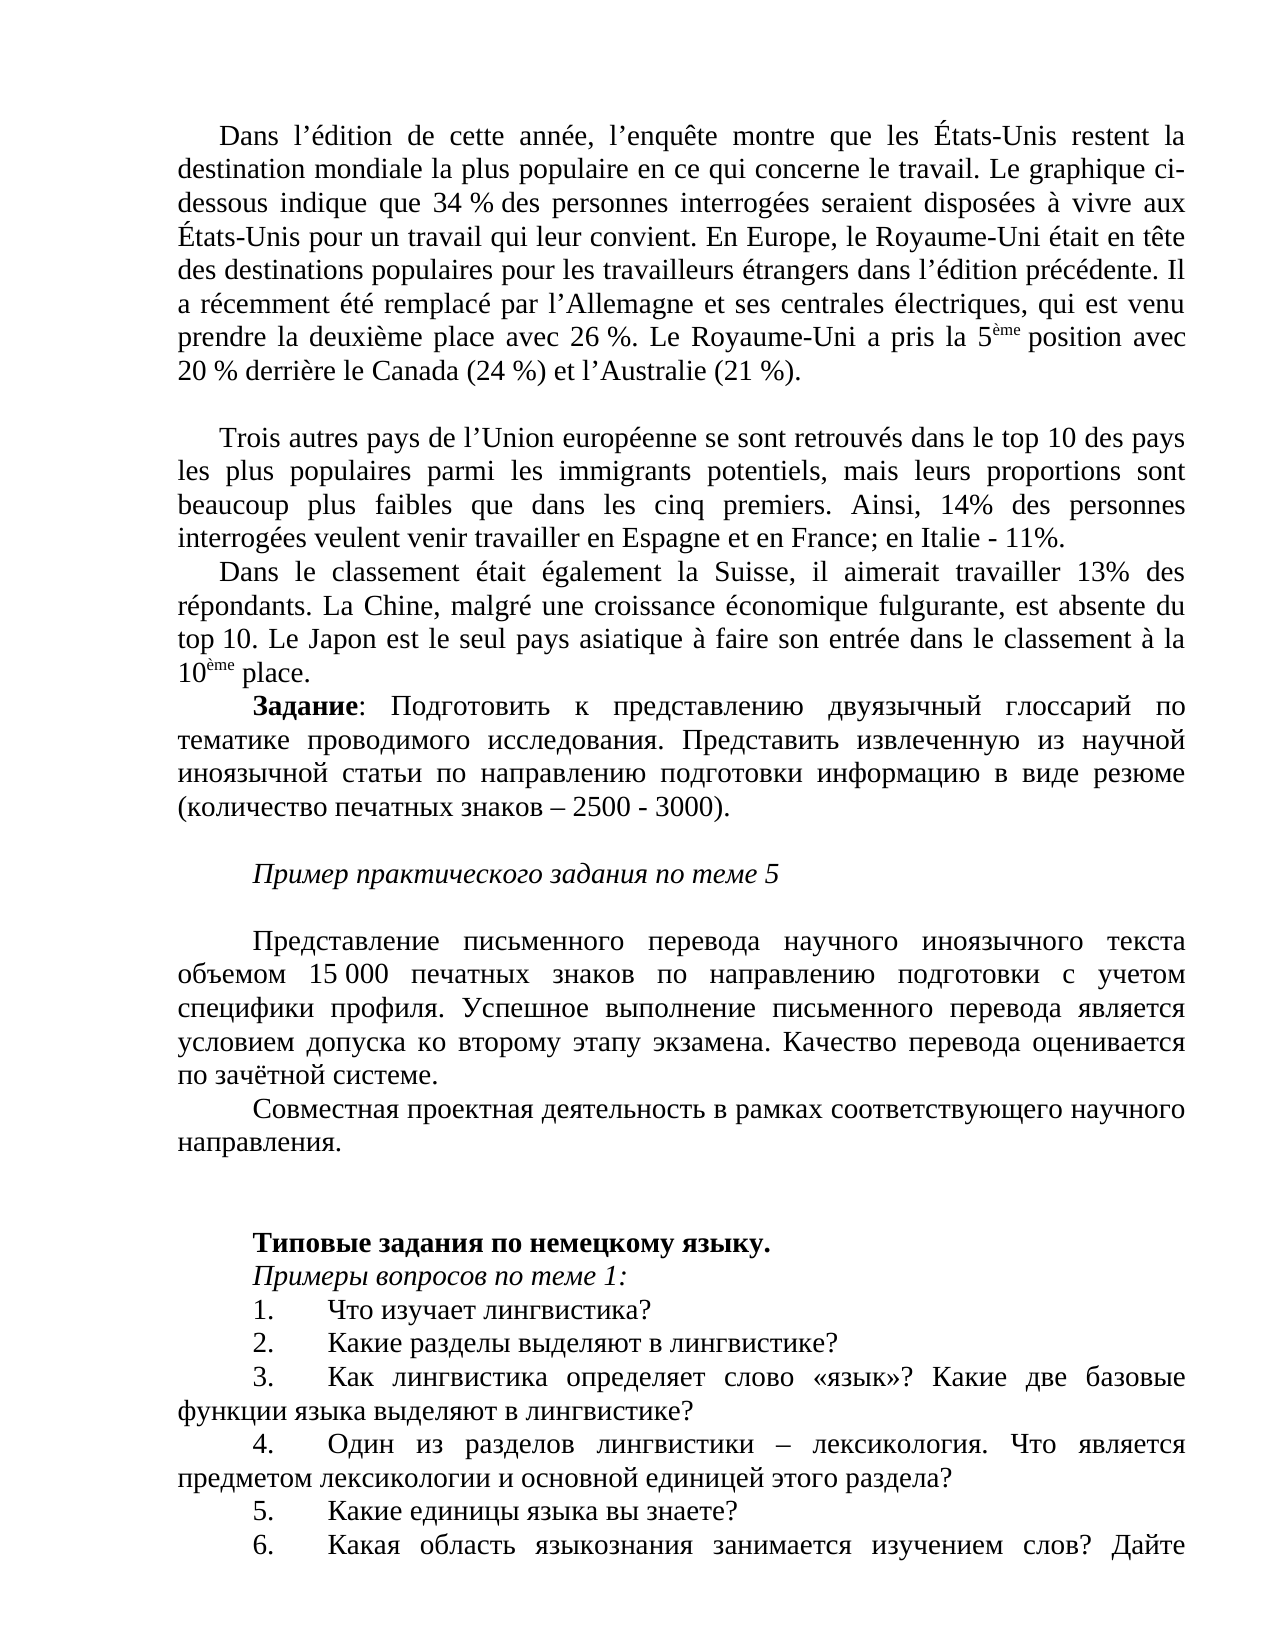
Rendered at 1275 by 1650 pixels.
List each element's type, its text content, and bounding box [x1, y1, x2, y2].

text Представление письменного перевода научного иноязычного текста объемом 15 000 печатных знаков по направлению подготовки с учетом специфики профиля. Успешное выполнение письменного перевода является условием допуска ко второму этапу экзамена. Качество перевода оценивается по зачётной системе. [177, 923, 1186, 1091]
list Какие разделы выделяют в лингвистике? [177, 1326, 1186, 1359]
text Примеры вопросов по теме 1: [177, 1258, 1186, 1292]
list Что изучает лингвистика? [177, 1292, 1186, 1326]
list Как лингвистика определяет слово «язык»? Какие две базовые функции языка выделяют в лингвистике? [177, 1359, 1186, 1426]
text Задание: Подготовить к представлению двуязычный глоссарий по тематике проводимого исследования. Представить извлеченную из научной иноязычной статьи по направлению подготовки информацию в виде резюме (количество печатных знаков – 2500 - 3000). [177, 688, 1186, 822]
text Trois autres pays de l’Union européenne se sont retrouvés dans le top 10 des pays les plus populaires parmi les immigrants potentiels, mais leurs proportions sont beaucoup plus faibles que dans les cinq premiers. Ainsi, 14% des personnes interrogées veulent venir travailler en Espagne et en France; en Italie - 11%. [177, 420, 1186, 554]
list Один из разделов лингвистики – лексикология. Что является предметом лексикологии и основной единицей этого раздела? [177, 1426, 1186, 1493]
text Dans l’édition de cette année, l’enquête montre que les États-Unis restent la destination mondiale la plus populaire en ce qui concerne le travail. Le graphique ci-dessous indique que 34 % des personnes interrogées seraient disposées à vivre aux États-Unis pour un travail qui leur convient. En Europe, le Royaume-Uni était en tête des destinations populaires pour les travailleurs étrangers dans l’édition précédente. Il a récemment été remplacé par l’Allemagne et ses centrales électriques, qui est venu prendre la deuxième place avec 26 %. Le Royaume-Uni a pris la 5ème position avec 20 % derrière le Canada (24 %) et l’Australie (21 %). [177, 118, 1186, 386]
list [177, 1527, 1186, 1560]
text Dans le classement était également la Suisse, il aimerait travailler 13% des répondants. La Chine, malgré une croissance économique fulgurante, est absente du top 10. Le Japon est le seul pays asiatique à faire son entrée dans le classement à la 10ème place. [177, 554, 1186, 688]
list Какие единицы языка вы знаете? [177, 1493, 1186, 1527]
text Совместная проектная деятельность в рамках соответствующего научного направления. [177, 1091, 1186, 1158]
text Пример практического задания по теме 5 [177, 856, 1186, 889]
text Типовые задания по немецкому языку. [177, 1225, 1186, 1258]
